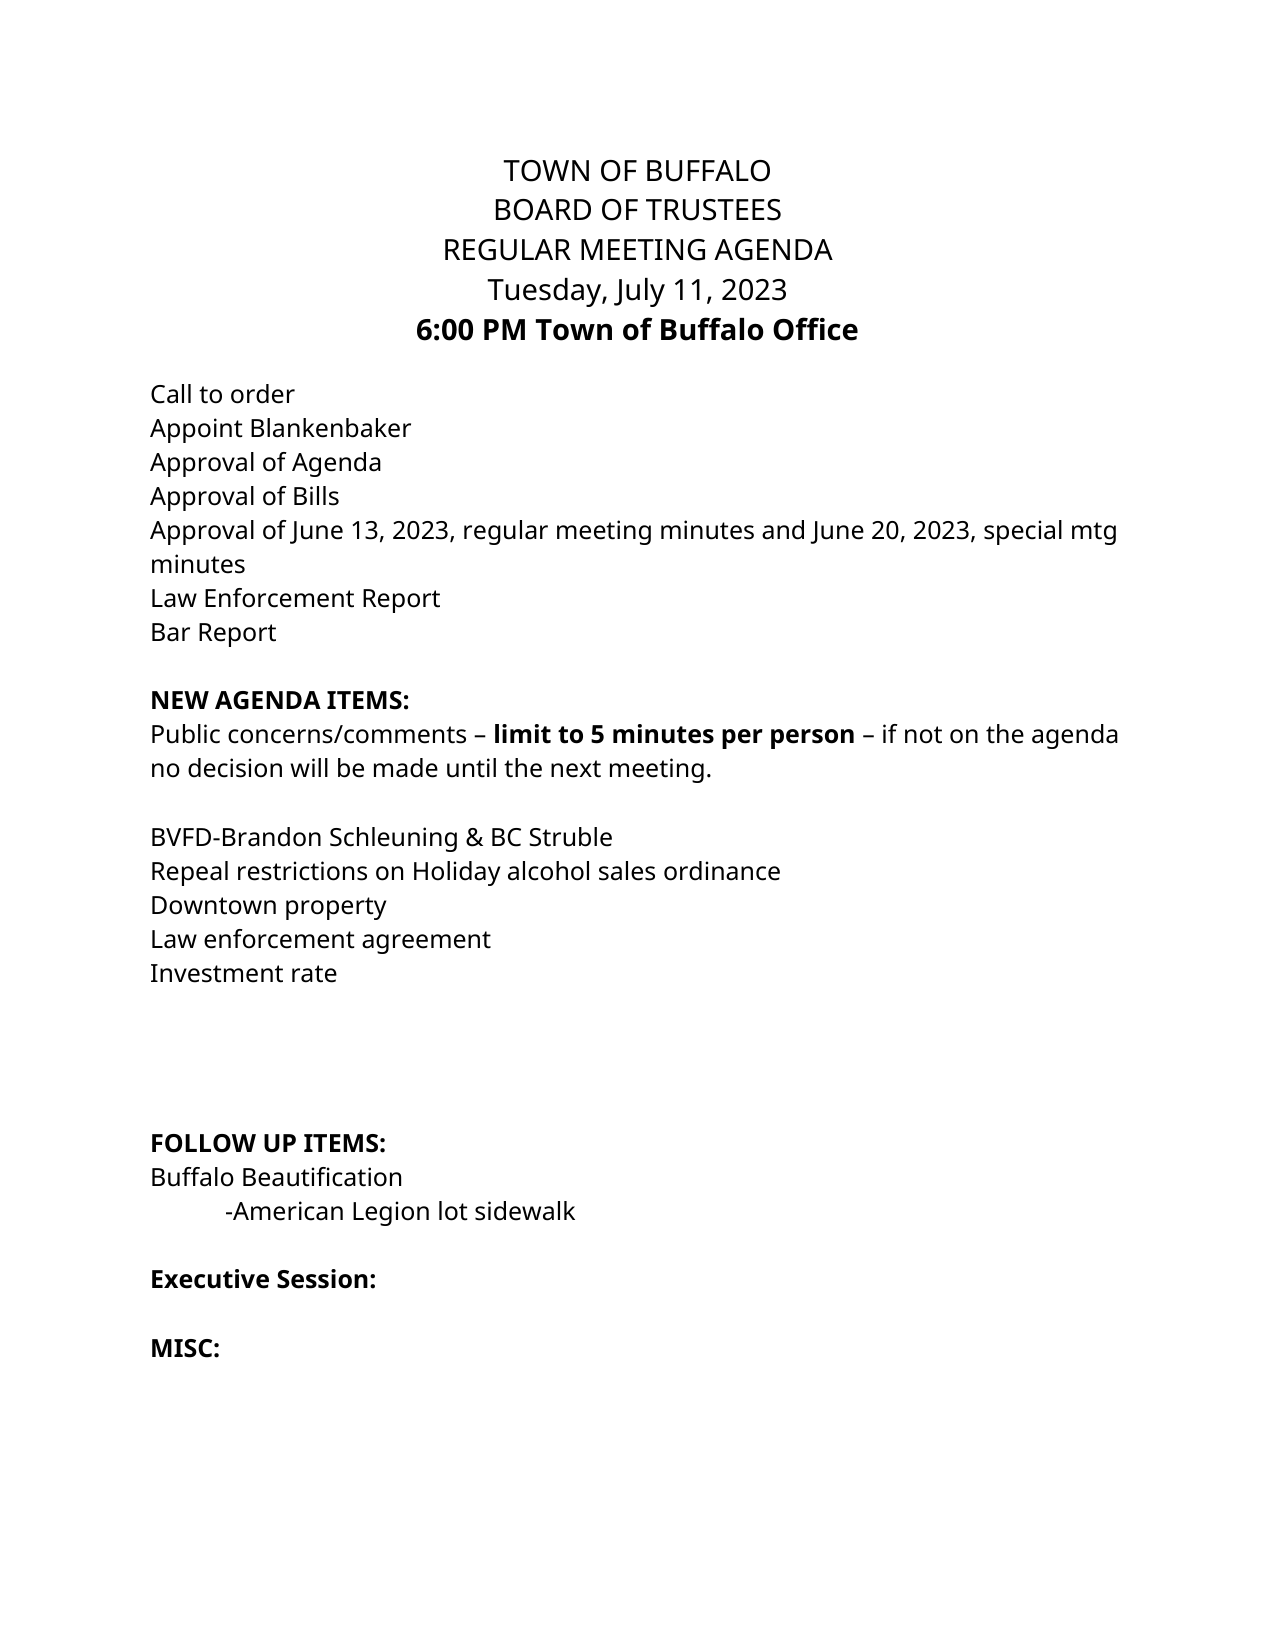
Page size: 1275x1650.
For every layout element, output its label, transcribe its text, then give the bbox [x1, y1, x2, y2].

text BOARD OF TRUSTEES [150, 190, 1125, 229]
text FOLLOW UP ITEMS: [150, 1126, 1125, 1160]
text Public concerns/comments – limit to 5 minutes per person – if not on the agenda no decision will be made until the next meeting. [150, 717, 1125, 785]
text Repeal restrictions on Holiday alcohol sales ordinance [150, 853, 1125, 887]
text Call to order [150, 376, 1125, 411]
text NEW AGENDA ITEMS: [150, 683, 1125, 717]
text Downtown property [150, 887, 1125, 921]
text Investment rate [150, 956, 1125, 989]
text Executive Session: [150, 1262, 1125, 1296]
text Approval of June 13, 2023, regular meeting minutes and June 20, 2023, special mtg minutes [150, 513, 1125, 581]
text REGULAR MEETING AGENDA [150, 229, 1125, 269]
text -American Legion lot sidewalk [150, 1194, 1125, 1228]
text Buffalo Beautification [150, 1160, 1125, 1194]
text Appoint Blankenbaker [150, 411, 1125, 444]
text BVFD-Brandon Schleuning & BC Struble [150, 819, 1125, 853]
text Bar Report [150, 615, 1125, 649]
text MISC: [150, 1330, 1125, 1364]
text Law Enforcement Report [150, 581, 1125, 615]
text Approval of Bills [150, 479, 1125, 513]
text Law enforcement agreement [150, 921, 1125, 956]
text Approval of Agenda [150, 444, 1125, 479]
text Tuesday, July 11, 2023 [150, 269, 1125, 309]
text 6:00 PM Town of Buffalo Office [150, 309, 1125, 348]
text TOWN OF BUFFALO [150, 150, 1125, 190]
